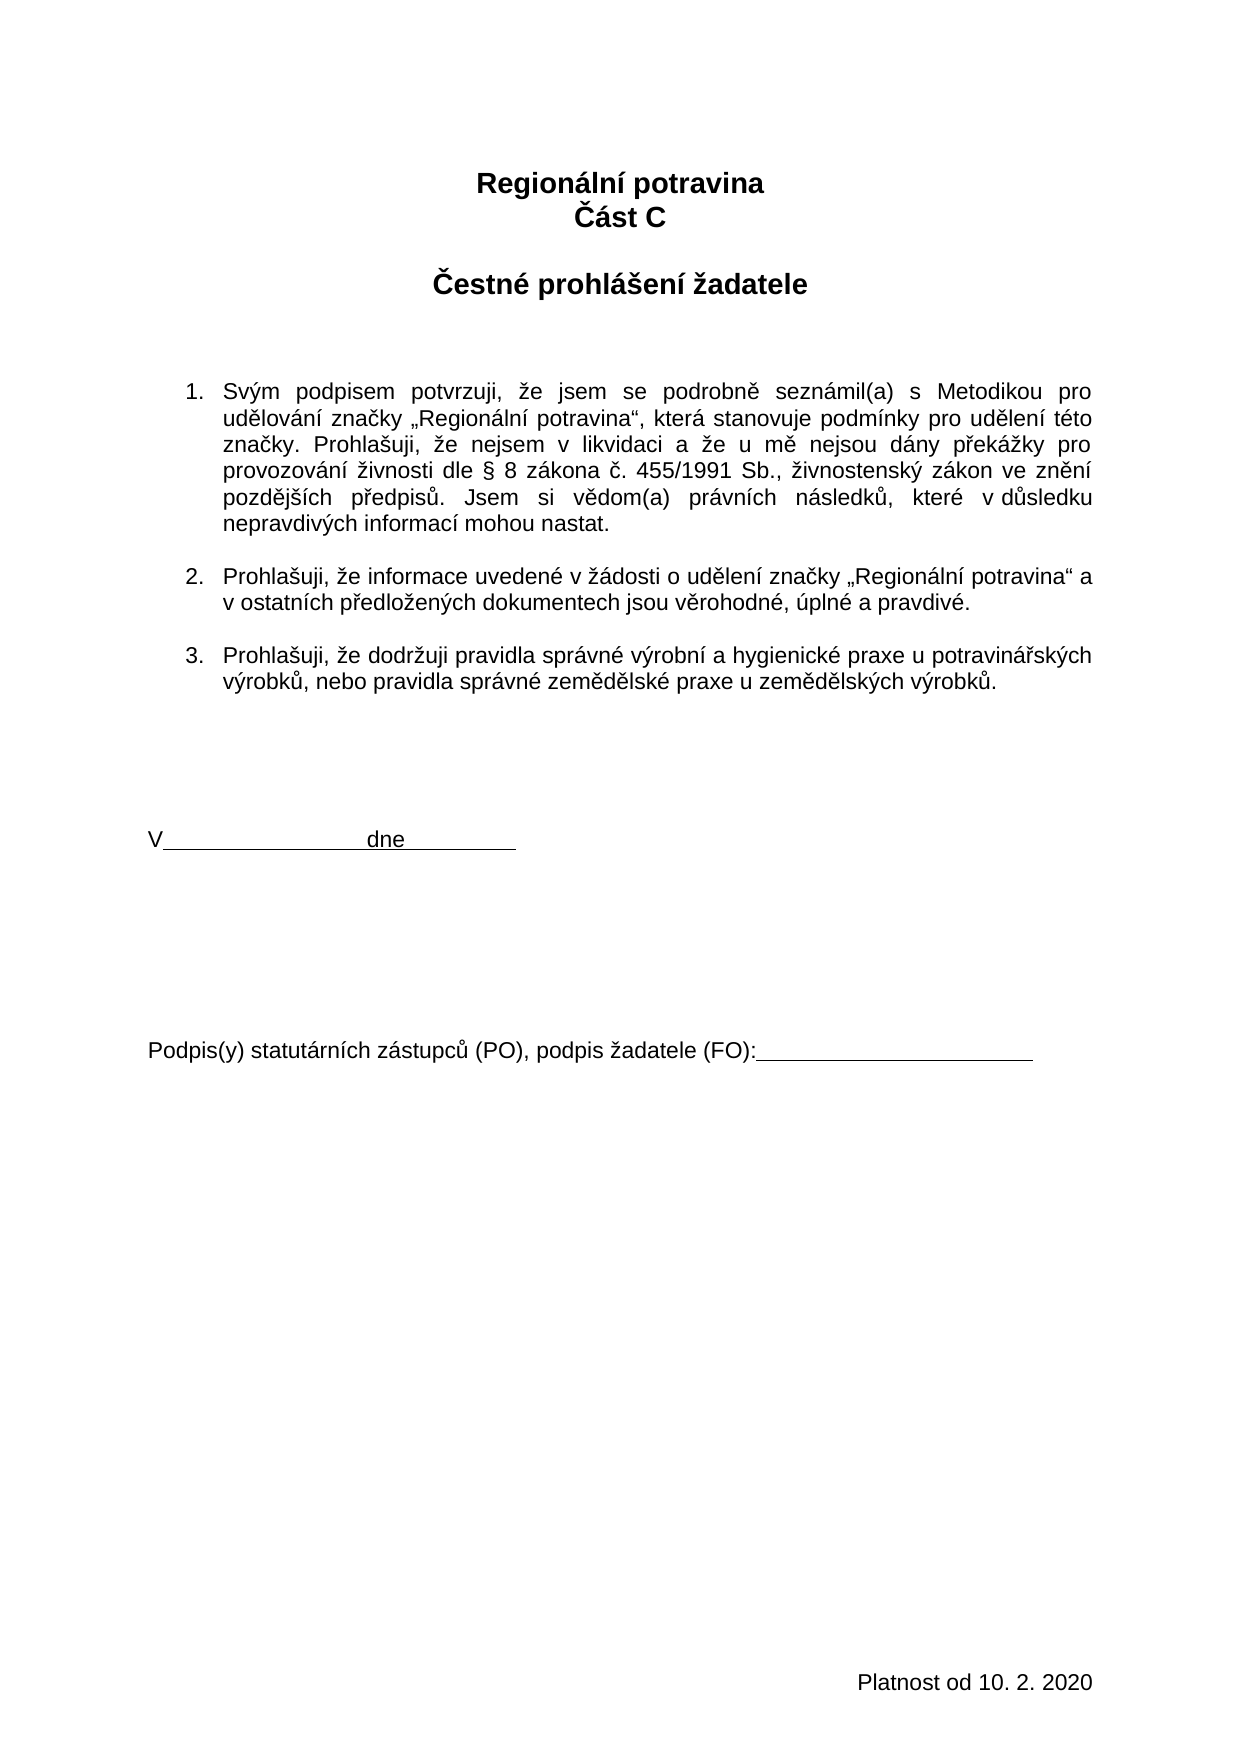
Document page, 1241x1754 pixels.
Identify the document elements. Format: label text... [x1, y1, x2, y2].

text Podpis(y) statutárních zástupců (PO), podpis žadatele (FO): [148, 1037, 1093, 1063]
text Část C [148, 200, 1093, 233]
text Čestné prohlášení žadatele [148, 267, 1093, 301]
list Prohlašuji, že dodržuji pravidla správné výrobní a hygienické praxe u potravinářských výrobků, nebo pravidla správné zemědělské praxe u zemědělských výrobků. [185, 642, 1093, 694]
list Svým podpisem potvrzuji, že jsem se podrobně seznámil(a) s Metodikou pro udělování značky „Regionální potravina“, která stanovuje podmínky pro udělení této značky. Prohlašuji, že nejsem v likvidaci a že u mě nejsou dány překážky pro provozování živnosti dle § 8 zákona č. 455/1991 Sb., živnostenský zákon ve znění pozdějších předpisů. Jsem si vědom(a) právních následků, které v důsledku nepravdivých informací mohou nastat. [185, 378, 1093, 536]
list Prohlašuji, že informace uvedené v žádosti o udělení značky „Regionální potravina“ a v ostatních předložených dokumentech jsou věrohodné, úplné a pravdivé. [185, 563, 1093, 616]
text Regionální potravina [148, 166, 1093, 200]
text V dne [148, 826, 1093, 853]
